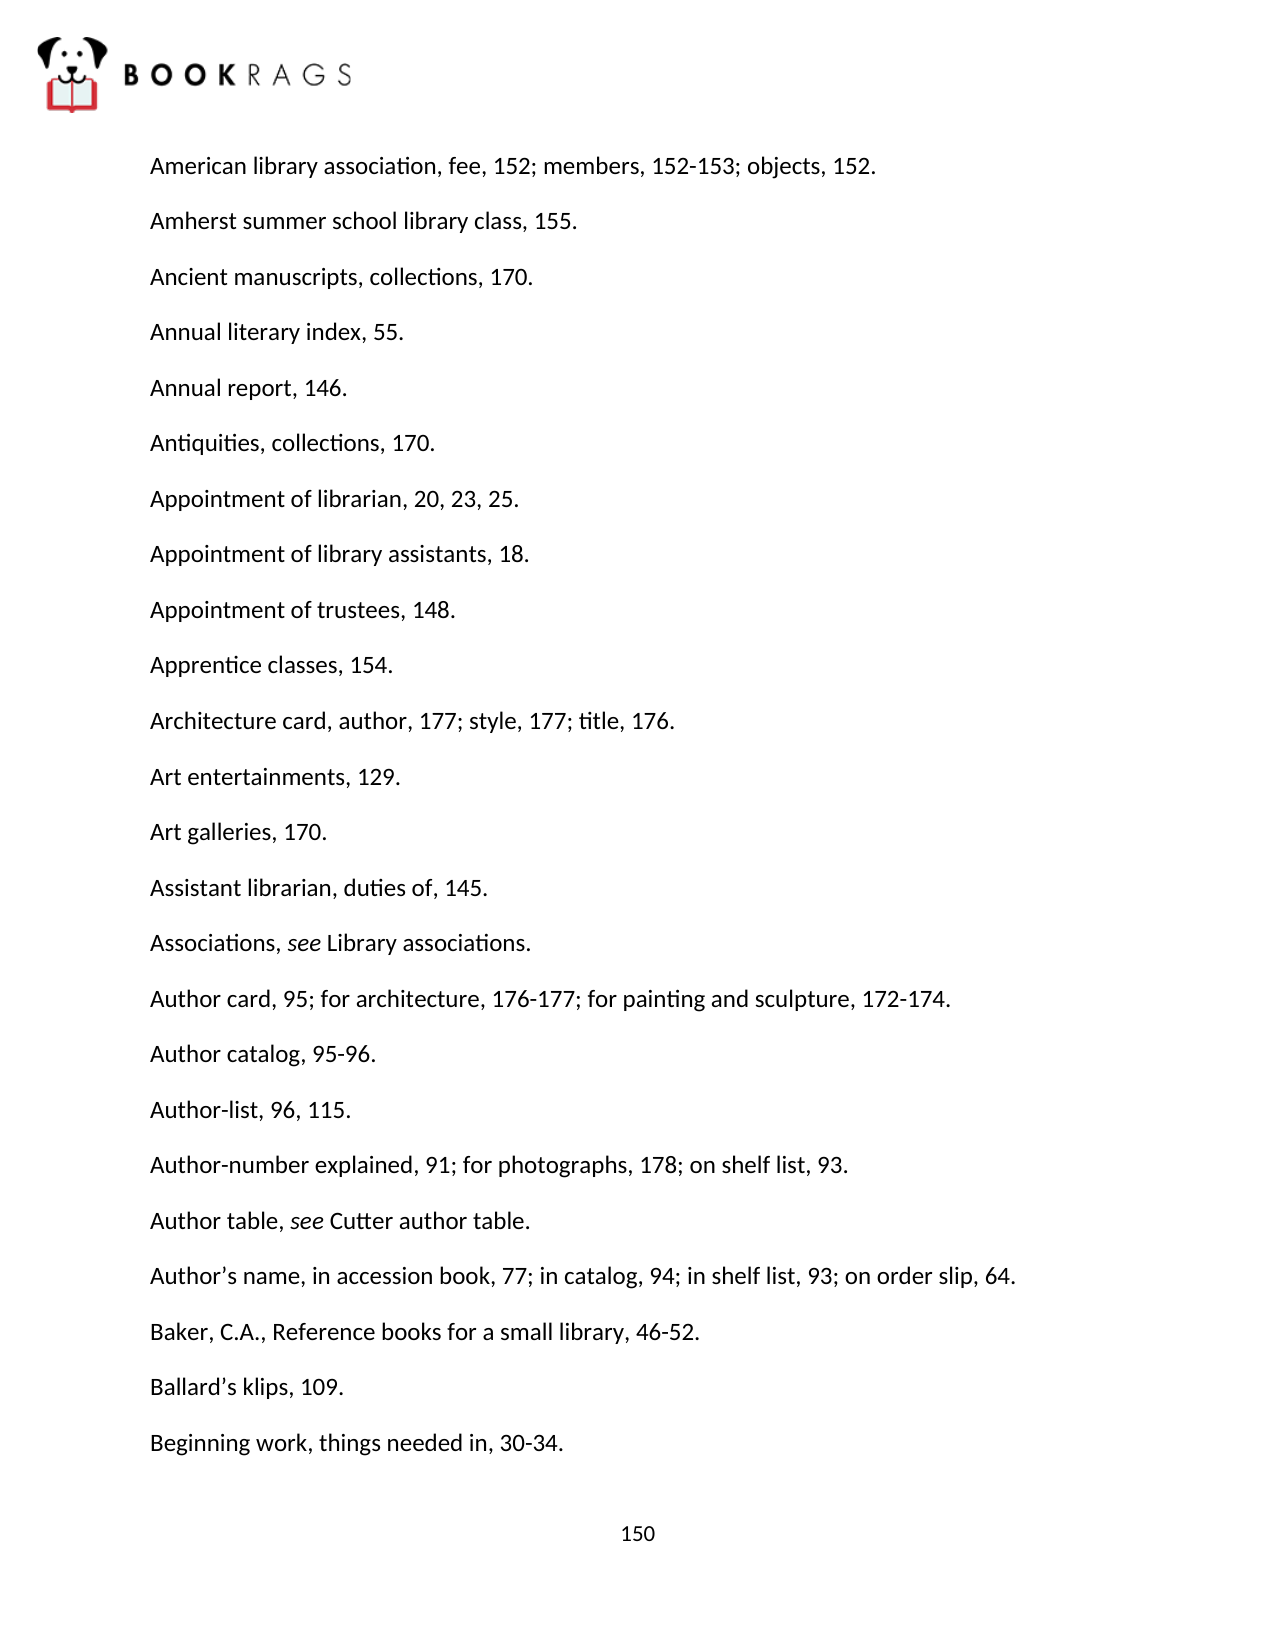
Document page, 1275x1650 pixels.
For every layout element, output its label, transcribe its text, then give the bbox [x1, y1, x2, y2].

text Art galleries, 170. [150, 816, 1125, 847]
text Appointment of library assistants, 18. [150, 539, 1125, 569]
text Antiquities, collections, 170. [150, 428, 1125, 458]
text Author-number explained, 91; for photographs, 178; on shelf list, 93. [150, 1149, 1125, 1180]
text Architecture card, author, 177; style, 177; title, 176. [150, 705, 1125, 736]
text Author card, 95; for architecture, 176-177; for painting and sculpture, 172-174. [150, 983, 1125, 1013]
text Author table, see Cutter author table. [150, 1205, 1125, 1235]
text Assistant librarian, duties of, 145. [150, 872, 1125, 902]
text Baker, C.A., Reference books for a small library, 46-52. [150, 1316, 1125, 1346]
text Associations, see Library associations. [150, 927, 1125, 958]
text American library association, fee, 152; members, 152-153; objects, 152. [150, 150, 1125, 181]
text Appointment of trustees, 148. [150, 594, 1125, 625]
text Ancient manuscripts, collections, 170. [150, 261, 1125, 292]
text Annual literary index, 55. [150, 317, 1125, 347]
text Ballard’s klips, 109. [150, 1371, 1125, 1402]
text Annual report, 146. [150, 372, 1125, 403]
text Author-list, 96, 115. [150, 1094, 1125, 1124]
text Apprentice classes, 154. [150, 650, 1125, 680]
text Author’s name, in accession book, 77; in catalog, 94; in shelf list, 93; on order slip, 64. [150, 1260, 1125, 1291]
text Author catalog, 95-96. [150, 1038, 1125, 1069]
text Beginning work, things needed in, 30-34. [150, 1427, 1125, 1457]
picture [37, 37, 351, 113]
text Art entertainments, 129. [150, 761, 1125, 791]
text Amherst summer school library class, 155. [150, 206, 1125, 236]
text Appointment of librarian, 20, 23, 25. [150, 483, 1125, 514]
